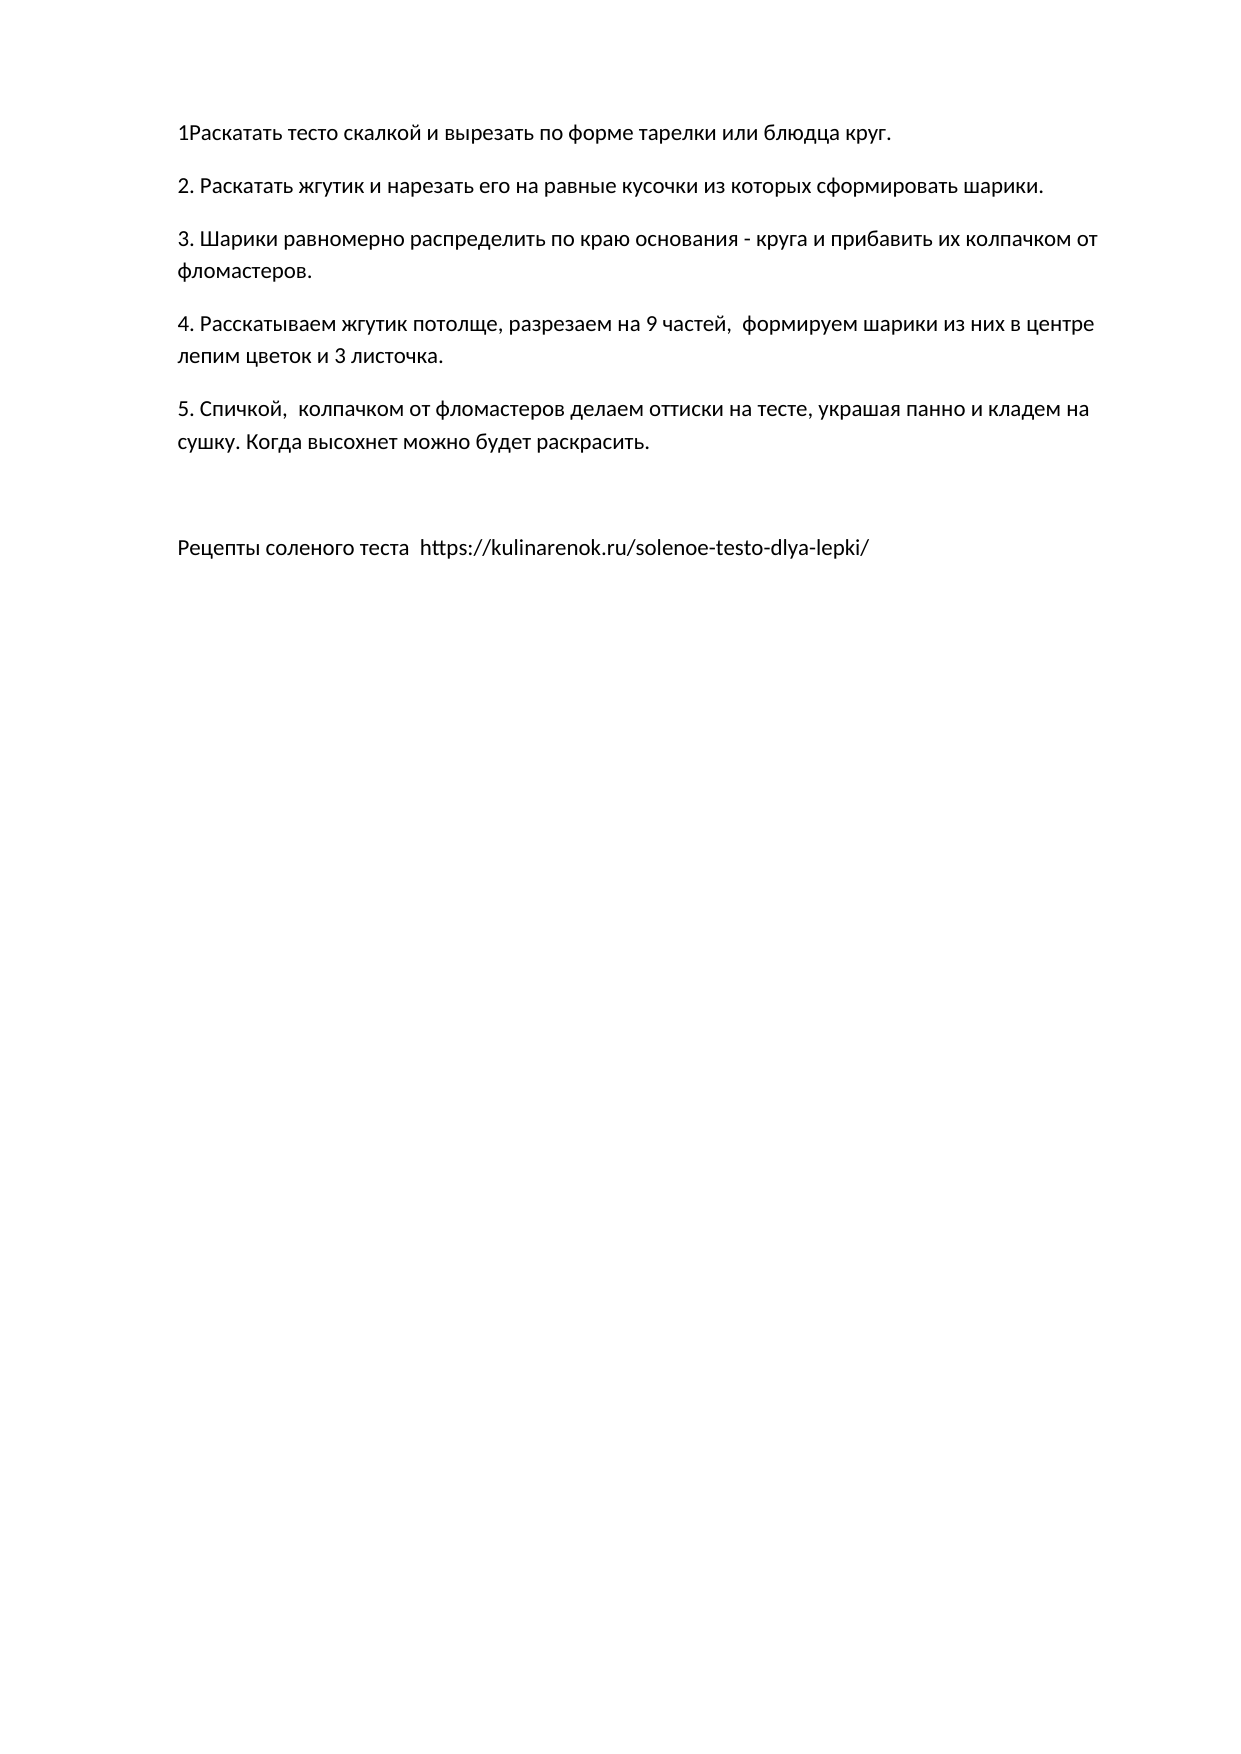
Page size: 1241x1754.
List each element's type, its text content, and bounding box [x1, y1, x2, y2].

text 2. Раскатать жгутик и нарезать его на равные кусочки из которых сформировать шарики. [177, 171, 1152, 199]
text 4. Расскатываем жгутик потолще, разрезаем на 9 частей, формируем шарики из них в центре лепим цветок и 3 листочка. [177, 309, 1152, 369]
text Рецепты соленого теста https://kulinarenok.ru/solenoe-testo-dlya-lepki/ [177, 533, 1152, 561]
text 5. Спичкой, колпачком от фломастеров делаем оттиски на тесте, украшая панно и кладем на сушку. Когда высохнет можно будет раскрасить. [177, 394, 1152, 455]
text 3. Шарики равномерно распределить по краю основания - круга и прибавить их колпачком от фломастеров. [177, 224, 1152, 284]
text 1Раскатать тесто скалкой и вырезать по форме тарелки или блюдца круг. [177, 118, 1152, 146]
